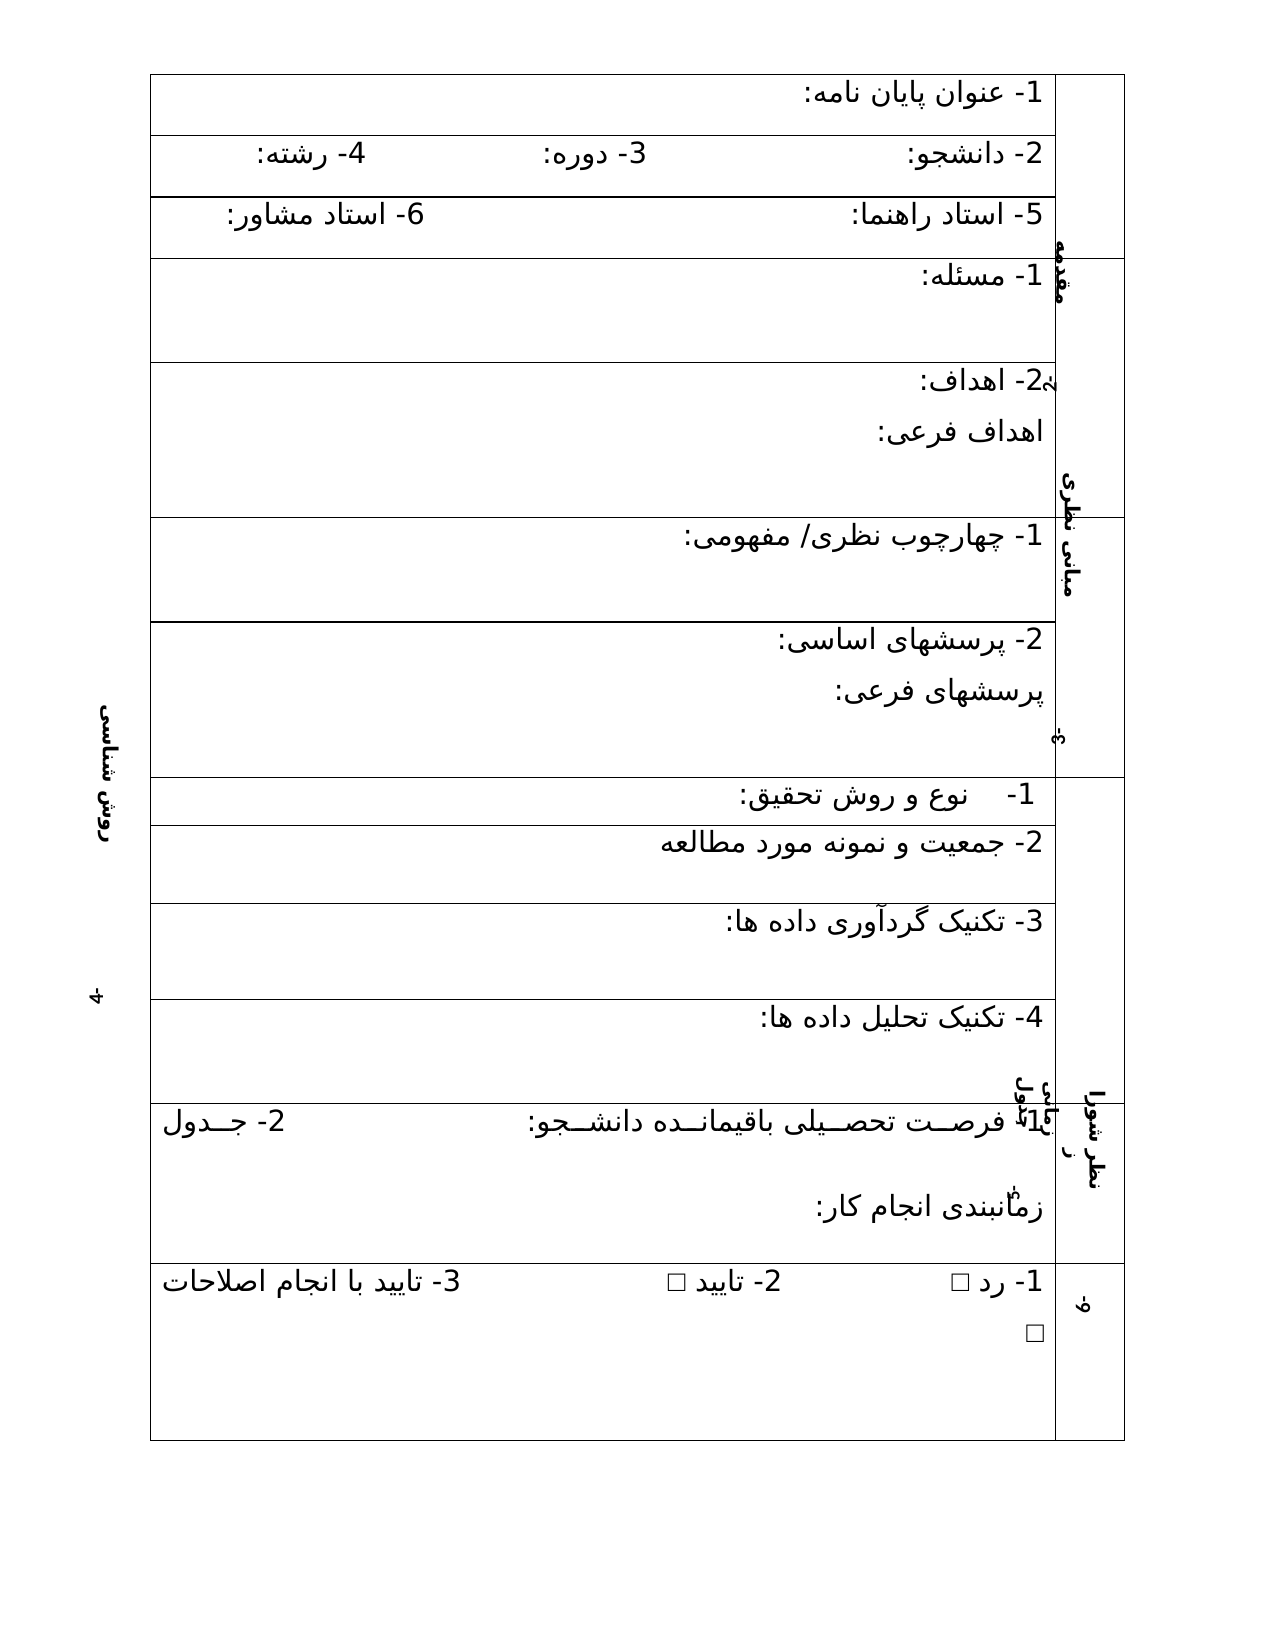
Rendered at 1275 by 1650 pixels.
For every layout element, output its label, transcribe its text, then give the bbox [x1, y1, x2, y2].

table_cell 2- دانشجو: 3- دوره: 4- رشته: [151, 136, 1055, 196]
table_cell [1056, 1104, 1124, 1263]
table_cell نوع و روش تحقیق: [151, 778, 1055, 825]
table_cell 3- تکنیک گردآوری داده ها: [151, 904, 1055, 999]
table_cell [1056, 1264, 1124, 1440]
table_cell 2- اهداف: اهداف فرعی: [151, 363, 1055, 517]
table_cell [1056, 778, 1124, 1103]
table_cell 5- استاد راهنما: 6- استاد مشاور: [151, 198, 1055, 258]
table_cell 1- رد □ 2- تایید □ 3- تایید با انجام اصلاحات □ [151, 1264, 1055, 1440]
table_cell 2- جمعیت و نمونه مورد مطالعه [151, 826, 1055, 903]
table_header [1056, 75, 1124, 258]
table_cell 2- پرسشهای اساسی: پرسشهای فرعی: [151, 623, 1055, 777]
table_cell 1- مسئله: [151, 259, 1055, 362]
table_cell [1056, 259, 1124, 517]
table_header 1- عنوان پایان نامه: [151, 75, 1055, 135]
table_cell 1- فرصت تحصیلی باقیمانده دانشجو: 2- جدول زمانبندی انجام کار: [151, 1104, 1055, 1263]
table_cell 1- چهارچوب نظری/ مفهومی: [151, 518, 1055, 621]
table_cell [1056, 518, 1124, 777]
table_cell 4- تکنیک تحلیل داده ها: [151, 1000, 1055, 1103]
